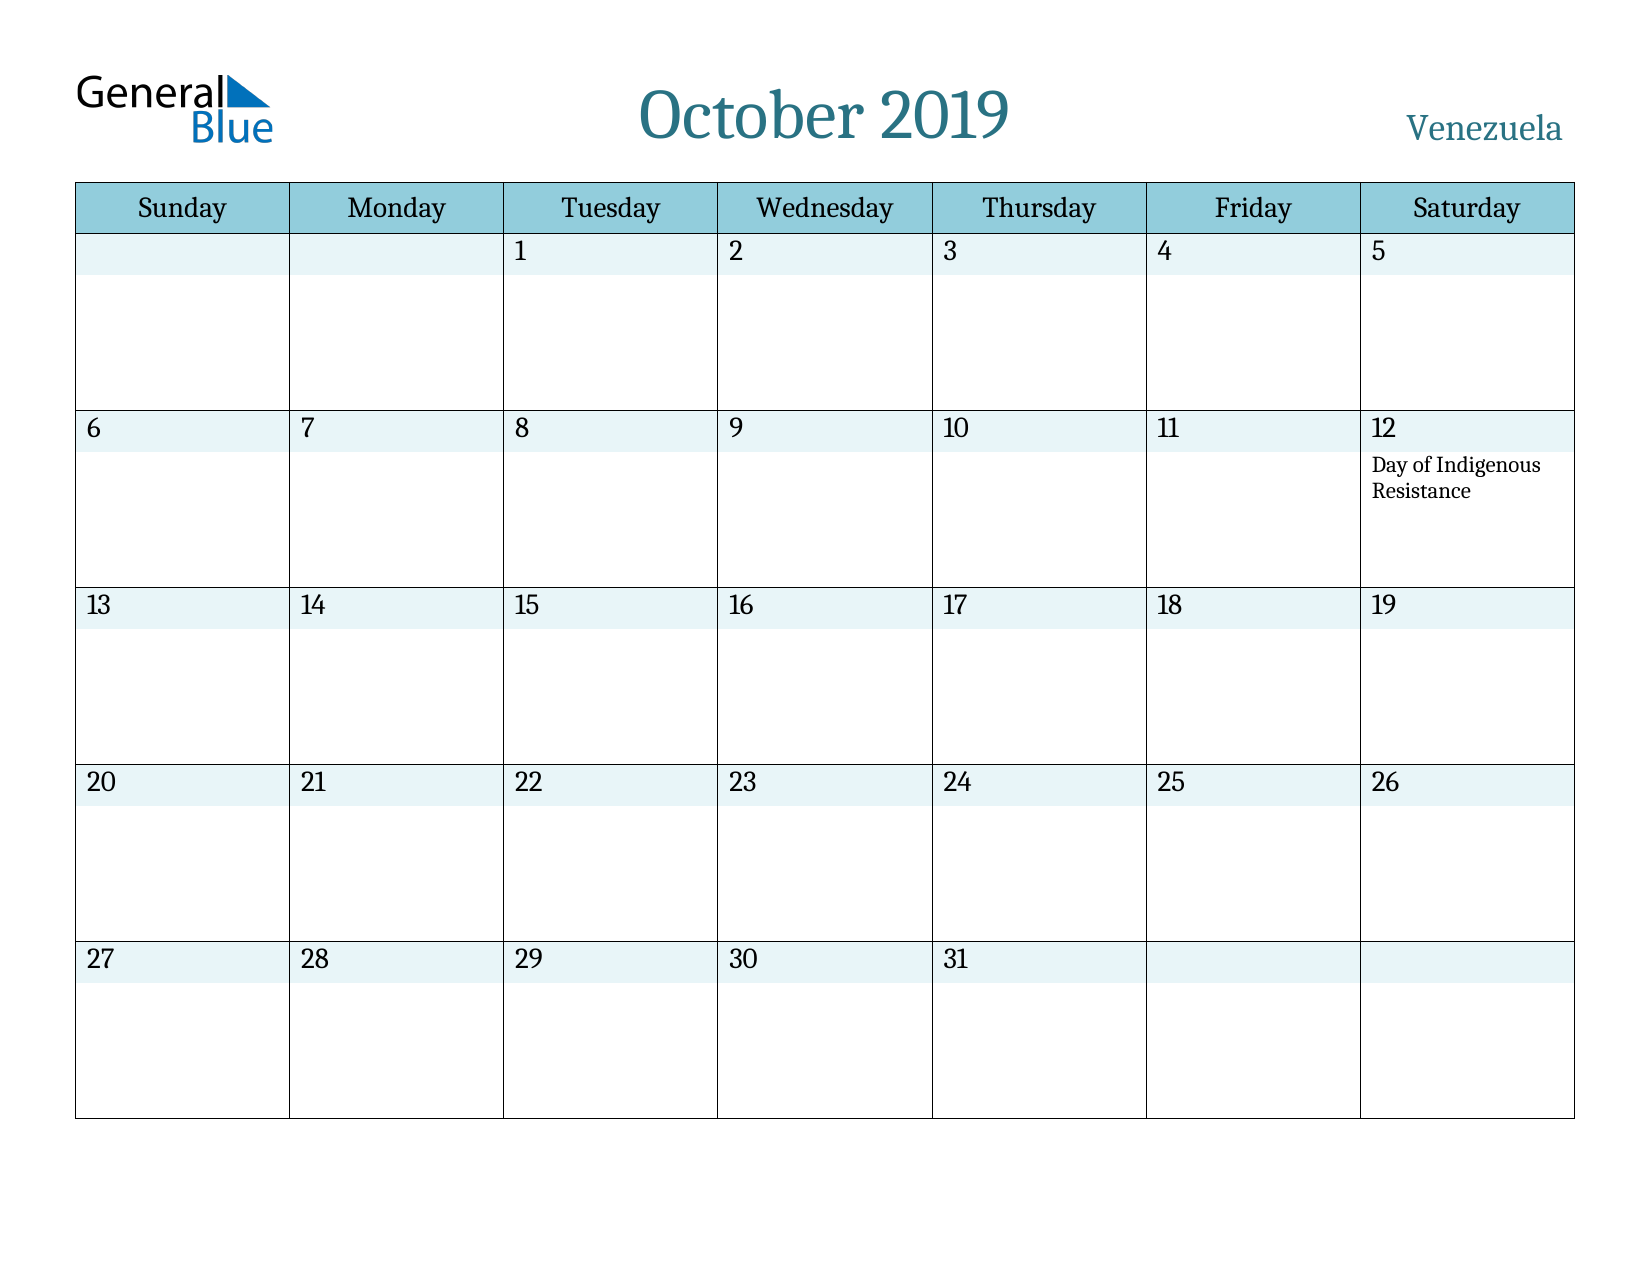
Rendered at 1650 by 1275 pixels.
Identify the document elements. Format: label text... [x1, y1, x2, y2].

table_cell 20 [76, 765, 289, 806]
table_cell 14 [290, 588, 503, 629]
table_cell [1361, 806, 1574, 941]
table_cell [290, 275, 503, 410]
table_cell [290, 806, 503, 941]
table_cell [504, 983, 717, 1118]
table_cell 6 [76, 411, 289, 452]
table_cell [1361, 983, 1574, 1118]
table_cell [290, 983, 503, 1118]
table_cell [933, 629, 1146, 764]
table_cell [504, 629, 717, 764]
table_cell [76, 983, 289, 1118]
table_cell [933, 452, 1146, 587]
table_cell [718, 452, 932, 587]
table_cell [718, 275, 932, 410]
table_cell 17 [933, 588, 1146, 629]
table_cell 30 [718, 942, 932, 983]
table_cell [933, 983, 1146, 1118]
table_cell [1147, 452, 1360, 587]
table_cell [933, 806, 1146, 941]
table_cell 3 [933, 234, 1146, 275]
table_cell Saturday [1361, 183, 1574, 233]
table_cell 15 [504, 588, 717, 629]
table_cell 19 [1361, 588, 1574, 629]
table_cell [1147, 806, 1360, 941]
table_cell [1147, 983, 1360, 1118]
table_cell [1147, 942, 1360, 983]
table_cell [76, 275, 289, 410]
table_header [76, 75, 503, 182]
table_cell 12 [1361, 411, 1574, 452]
table_cell [1361, 629, 1574, 764]
table_cell [290, 452, 503, 587]
table_cell 22 [504, 765, 717, 806]
table_cell 29 [504, 942, 717, 983]
table_cell [718, 629, 932, 764]
table_header October 2019 [504, 75, 1146, 182]
table_cell Friday [1147, 183, 1360, 233]
table_cell 11 [1147, 411, 1360, 452]
table_cell 1 [504, 234, 717, 275]
table_cell [76, 452, 289, 587]
table_cell 27 [76, 942, 289, 983]
table_cell [718, 806, 932, 941]
table_cell [933, 275, 1146, 410]
table_cell [1361, 275, 1574, 410]
table_cell 31 [933, 942, 1146, 983]
table_cell [504, 275, 717, 410]
table_cell [290, 234, 503, 275]
table_cell Thursday [933, 183, 1146, 233]
table_cell 26 [1361, 765, 1574, 806]
table_cell 10 [933, 411, 1146, 452]
table_cell [1361, 942, 1574, 983]
table_cell [718, 983, 932, 1118]
table_cell 28 [290, 942, 503, 983]
table_cell 7 [290, 411, 503, 452]
table_header Venezuela [1146, 75, 1574, 182]
table_cell 2 [718, 234, 932, 275]
table_cell [76, 234, 289, 275]
table_cell Wednesday [718, 183, 932, 233]
table_cell [290, 629, 503, 764]
table_cell 23 [718, 765, 932, 806]
table_cell 25 [1147, 765, 1360, 806]
table_cell [504, 806, 717, 941]
table_cell [1147, 275, 1360, 410]
table_cell Tuesday [504, 183, 717, 233]
table_cell 9 [718, 411, 932, 452]
table_cell 4 [1147, 234, 1360, 275]
picture [77, 75, 273, 143]
table_cell 21 [290, 765, 503, 806]
table_cell [1147, 629, 1360, 764]
table_cell Sunday [76, 183, 289, 233]
table_cell 24 [933, 765, 1146, 806]
table_cell 16 [718, 588, 932, 629]
table_cell [504, 452, 717, 587]
table_cell 5 [1361, 234, 1574, 275]
table_cell Day of Indigenous Resistance [1361, 452, 1574, 587]
table_cell 8 [504, 411, 717, 452]
table_cell Monday [290, 183, 503, 233]
table_cell 18 [1147, 588, 1360, 629]
table_cell [76, 806, 289, 941]
table_cell 13 [76, 588, 289, 629]
table_cell [76, 629, 289, 764]
